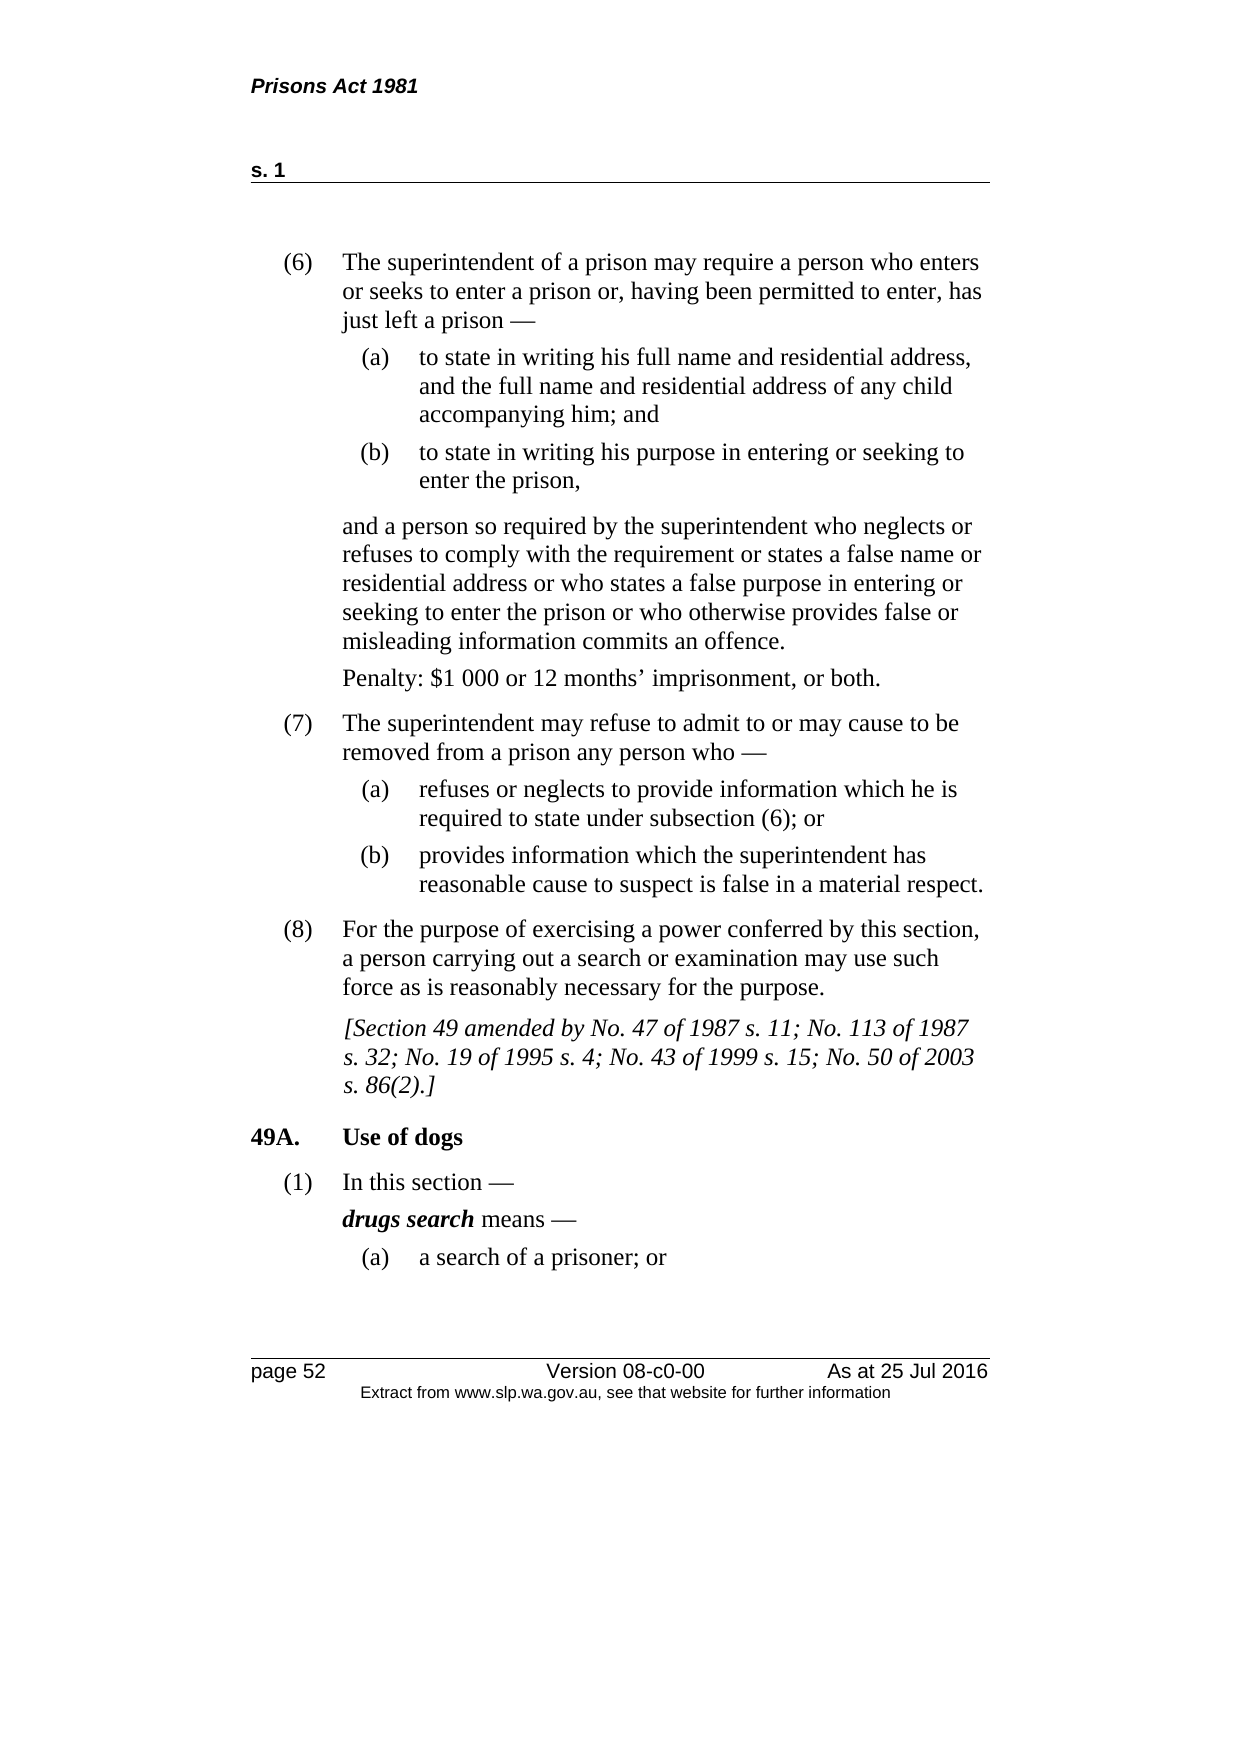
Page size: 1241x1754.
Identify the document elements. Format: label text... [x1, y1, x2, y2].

subtitle 49A. Use of dogs [251, 1122, 990, 1151]
text (8) For the purpose of exercising a power conferred by this section, a person carrying out a search or examination may use such force as is reasonably necessary for the purpose. [251, 914, 990, 1000]
text (b) provides information which the superintendent has reasonable cause to suspect is false in a material respect. [251, 840, 990, 897]
text and a person so required by the superintendent who neglects or refuses to comply with the requirement or states a false name or residential address or who states a false purpose in entering or seeking to enter the prison or who otherwise provides false or misleading information commits an offence. [251, 511, 990, 654]
text [Section 49 amended by No. 47 of 1987 s. 11; No. 113 of 1987 s. 32; No. 19 of 1995 s. 4; No. 43 of 1999 s. 15; No. 50 of 2003 s. 86(2).] [251, 1013, 990, 1099]
text (a) refuses or neglects to provide information which he is required to state under subsection (6); or [251, 774, 990, 832]
text (b) to state in writing his purpose in entering or seeking to enter the prison, [251, 437, 990, 494]
text (1) In this section — [251, 1167, 990, 1196]
text (a) to state in writing his full name and residential address, and the full name and residential address of any child accompanying him; and [251, 342, 990, 428]
text drugs search means — [251, 1204, 990, 1233]
text (a) a search of a prisoner; or [251, 1242, 990, 1270]
text Penalty: $1 000 or 12 months’ imprisonment, or both. [251, 663, 990, 692]
text (7) The superintendent may refuse to admit to or may cause to be removed from a prison any person who — [251, 708, 990, 766]
text (6) The superintendent of a prison may require a person who enters or seeks to enter a prison or, having been permitted to enter, has just left a prison — [251, 247, 990, 334]
